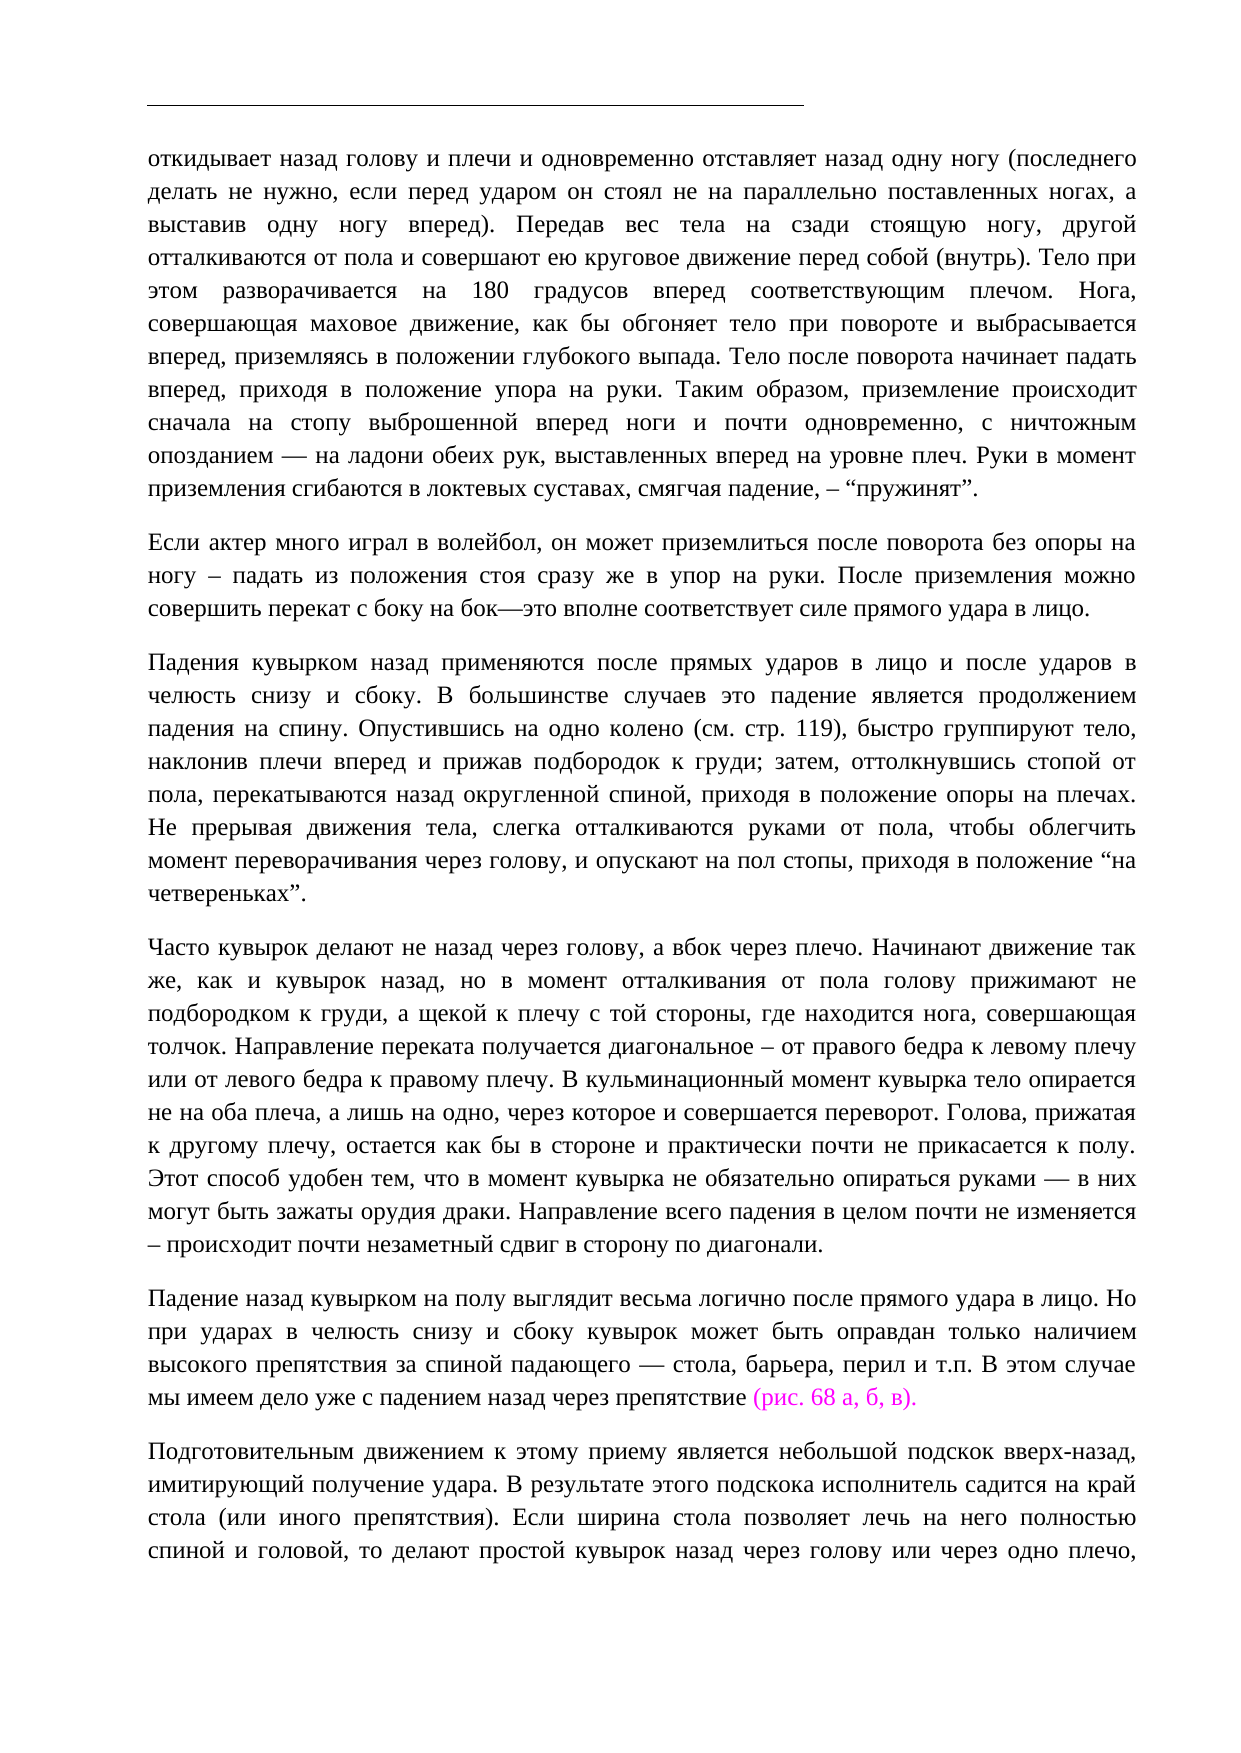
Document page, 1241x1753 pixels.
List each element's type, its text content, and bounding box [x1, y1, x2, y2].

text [148, 143, 1138, 502]
text Если актер много играл в волейбол, он может приземлиться после поворота без опоры на ногу – падать из положения стоя сразу же в упор на руки. После приземления можно совершить перекат с боку на бок—это вполне соответствует силе прямого удара в лицо. [148, 527, 1138, 622]
text Падения кувырком назад применяются после прямых ударов в лицо и после ударов в челюсть снизу и сбоку. В большинстве случаев это падение является продолжением падения на спину. Опустившись на одно колено (см. стр. 119), быстро группируют тело, наклонив плечи вперед и прижав подбородок к груди; затем, оттолкнувшись стопой от пола, перекатываются назад округленной спиной, приходя в положение опоры на плечах. Не прерывая движения тела, слегка отталкиваются руками от пола, чтобы облегчить момент переворачивания через голову, и опускают на пол стопы, приходя в положение “на четвереньках”. [148, 647, 1138, 907]
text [148, 1436, 1138, 1563]
text Падение назад кувырком на полу выглядит весьма логично после прямого удара в лицо. Но при ударах в челюсть снизу и сбоку кувырок может быть оправдан только наличием высокого препятствия за спиной падающего — стола, барьера, перил и т.п. В этом случае мы имеем дело уже с падением назад через препятствие (рис. 68 а, б, в). [148, 1283, 1138, 1411]
text Часто кувырок делают не назад через голову, а вбок через плечо. Начинают движение так же, как и кувырок назад, но в момент отталкивания от пола голову прижимают не подбородком к груди, а щекой к плечу с той стороны, где находится нога, совершающая толчок. Направление переката получается диагональное – от правого бедра к левому плечу или от левого бедра к правому плечу. В кульминационный момент кувырка тело опирается не на оба плеча, а лишь на одно, через которое и совершается переворот. Голова, прижатая к другому плечу, остается как бы в стороне и практически почти не прикасается к полу. Этот способ удобен тем, что в момент кувырка не обязательно опираться руками — в них могут быть зажаты орудия драки. Направление всего падения в целом почти не изменяется – происходит почти незаметный сдвиг в сторону по диагонали. [148, 932, 1138, 1258]
